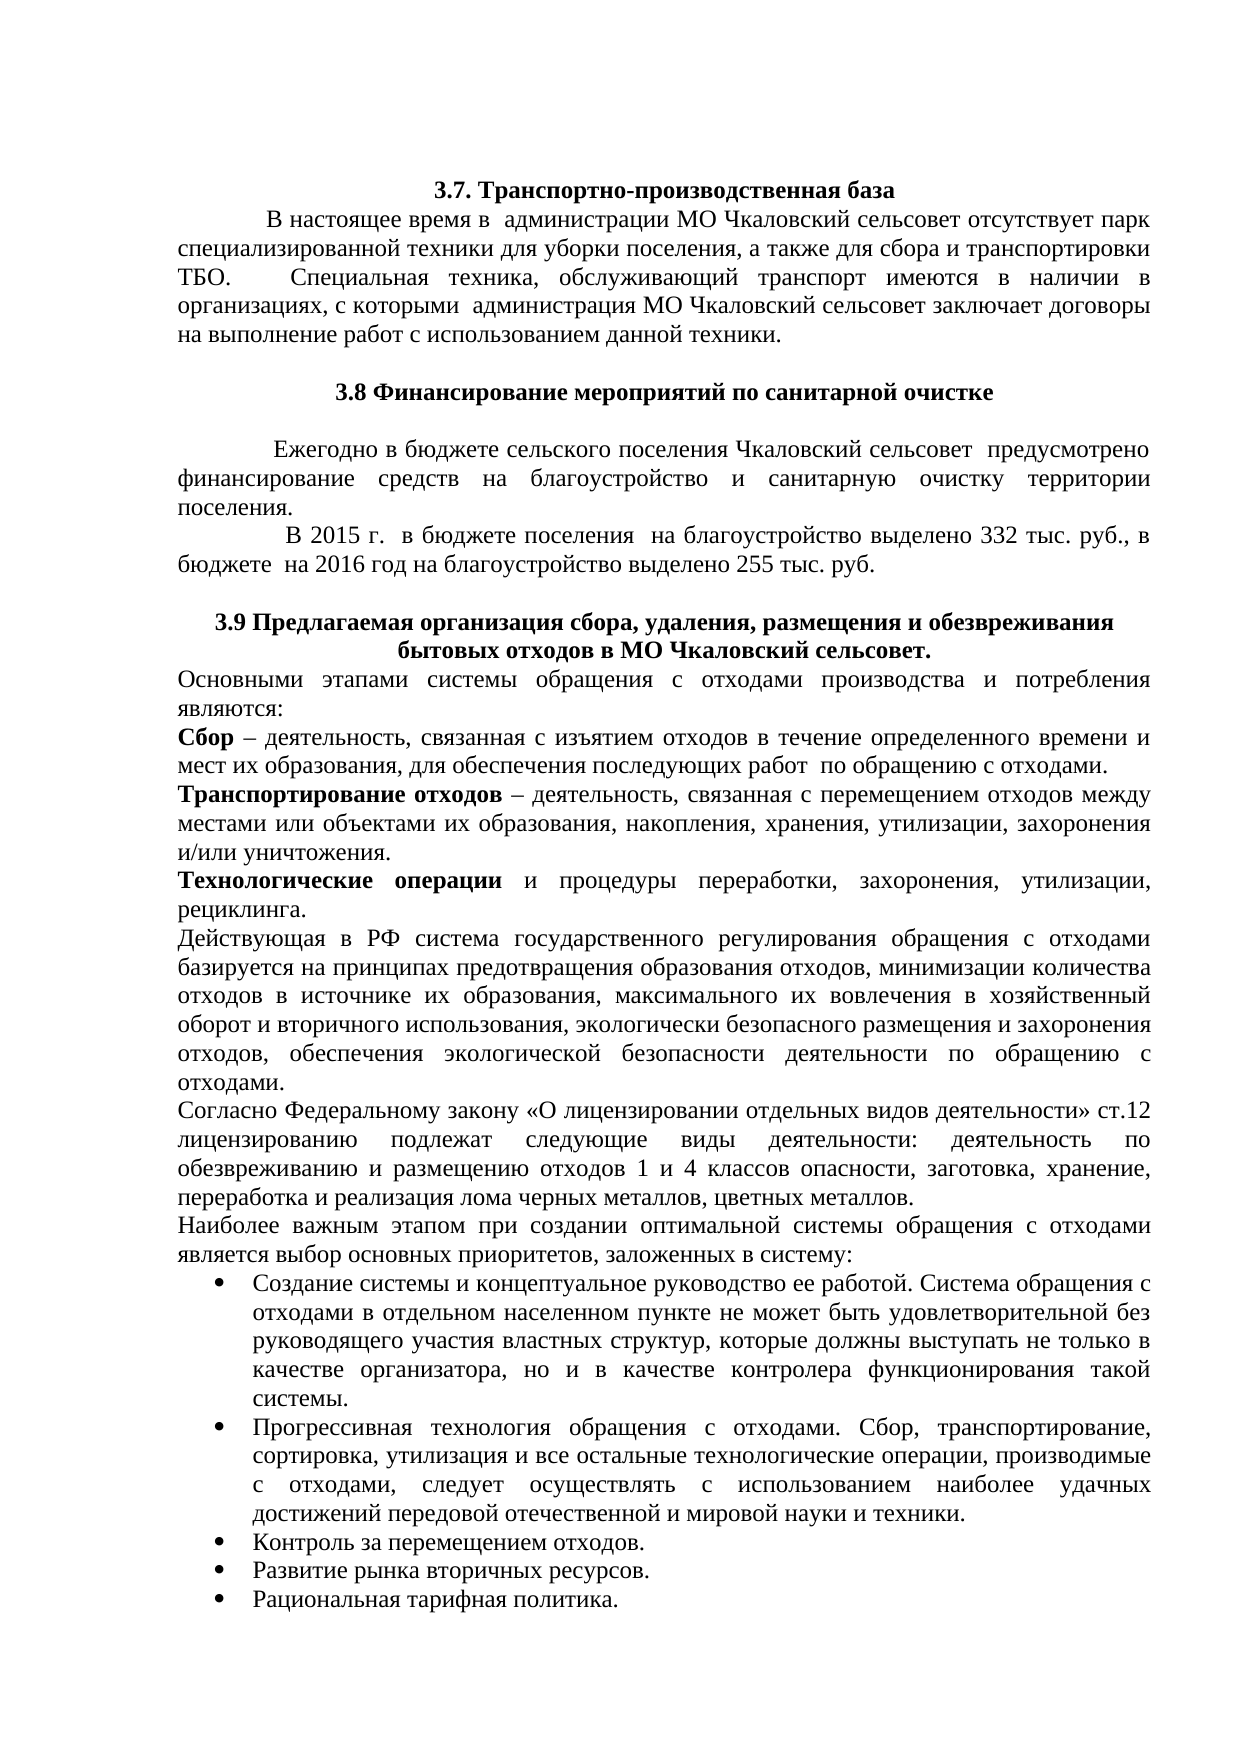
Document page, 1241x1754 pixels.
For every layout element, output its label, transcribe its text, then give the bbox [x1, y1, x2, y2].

list Развитие рынка вторичных ресурсов. [215, 1556, 1152, 1584]
text В 2015 г. в бюджете поселения на благоустройство выделено 332 тыс. руб., в бюджете на 2016 год на благоустройство выделено 255 тыс. руб. [177, 521, 1152, 578]
text Ежегодно в бюджете сельского поселения Чкаловский сельсовет предусмотрено финансирование средств на благоустройство и санитарную очистку территории поселения. [177, 434, 1152, 521]
list Контроль за перемещением отходов. [215, 1527, 1152, 1556]
text Сбор – деятельность, связанная с изъятием отходов в течение определенного времени и мест их образования, для обеспечения последующих работ по обращению с отходами. [177, 722, 1152, 779]
text В настоящее время в администрации МО Чкаловский сельсовет отсутствует парк специализированной техники для уборки поселения, а также для сбора и транспортировки ТБО. Специальная техника, обслуживающий транспорт имеются в наличии в организациях, с которыми администрация МО Чкаловский сельсовет заключает договоры на выполнение работ с использованием данной техники. [177, 204, 1152, 348]
text 3.7. Транспортно-производственная база [177, 176, 1152, 204]
text 3.9 Предлагаемая организация сбора, удаления, размещения и обезвреживания бытовых отходов в МО Чкаловский сельсовет. [177, 607, 1152, 664]
list Прогрессивная технология обращения с отходами. Сбор, транспортирование, сортировка, утилизация и все остальные технологические операции, производимые с отходами, следует осуществлять с использованием наиболее удачных достижений передовой отечественной и мировой науки и техники. [215, 1412, 1152, 1527]
list Рациональная тарифная политика. [215, 1584, 1152, 1613]
list Создание системы и концептуальное руководство ее работой. Система обращения с отходами в отдельном населенном пункте не может быть удовлетворительной без руководящего участия властных структур, которые должны выступать не только в качестве организатора, но и в качестве контролера функционирования такой системы. [215, 1268, 1152, 1412]
text 3.8 Финансирование мероприятий по санитарной очистке [177, 377, 1152, 406]
text Согласно Федеральному закону «О лицензировании отдельных видов деятельности» ст.12 лицензированию подлежат следующие виды деятельности: деятельность по обезвреживанию и размещению отходов 1 и 4 классов опасности, заготовка, хранение, переработка и реализация лома черных металлов, цветных металлов. [177, 1096, 1152, 1211]
text Технологические операции и процедуры переработки, захоронения, утилизации, рециклинга. [177, 866, 1152, 923]
text Действующая в РФ система государственного регулирования обращения с отходами базируется на принципах предотвращения образования отходов, минимизации количества отходов в источнике их образования, максимального их вовлечения в хозяйственный оборот и вторичного использования, экологически безопасного размещения и захоронения отходов, обеспечения экологической безопасности деятельности по обращению с отходами. [177, 923, 1152, 1096]
text Основными этапами системы обращения с отходами производства и потребления являются: [177, 664, 1152, 722]
text Наиболее важным этапом при создании оптимальной системы обращения с отходами является выбор основных приоритетов, заложенных в систему: [177, 1211, 1152, 1268]
text Транспортирование отходов – деятельность, связанная с перемещением отходов между местами или объектами их образования, накопления, хранения, утилизации, захоронения и/или уничтожения. [177, 779, 1152, 866]
